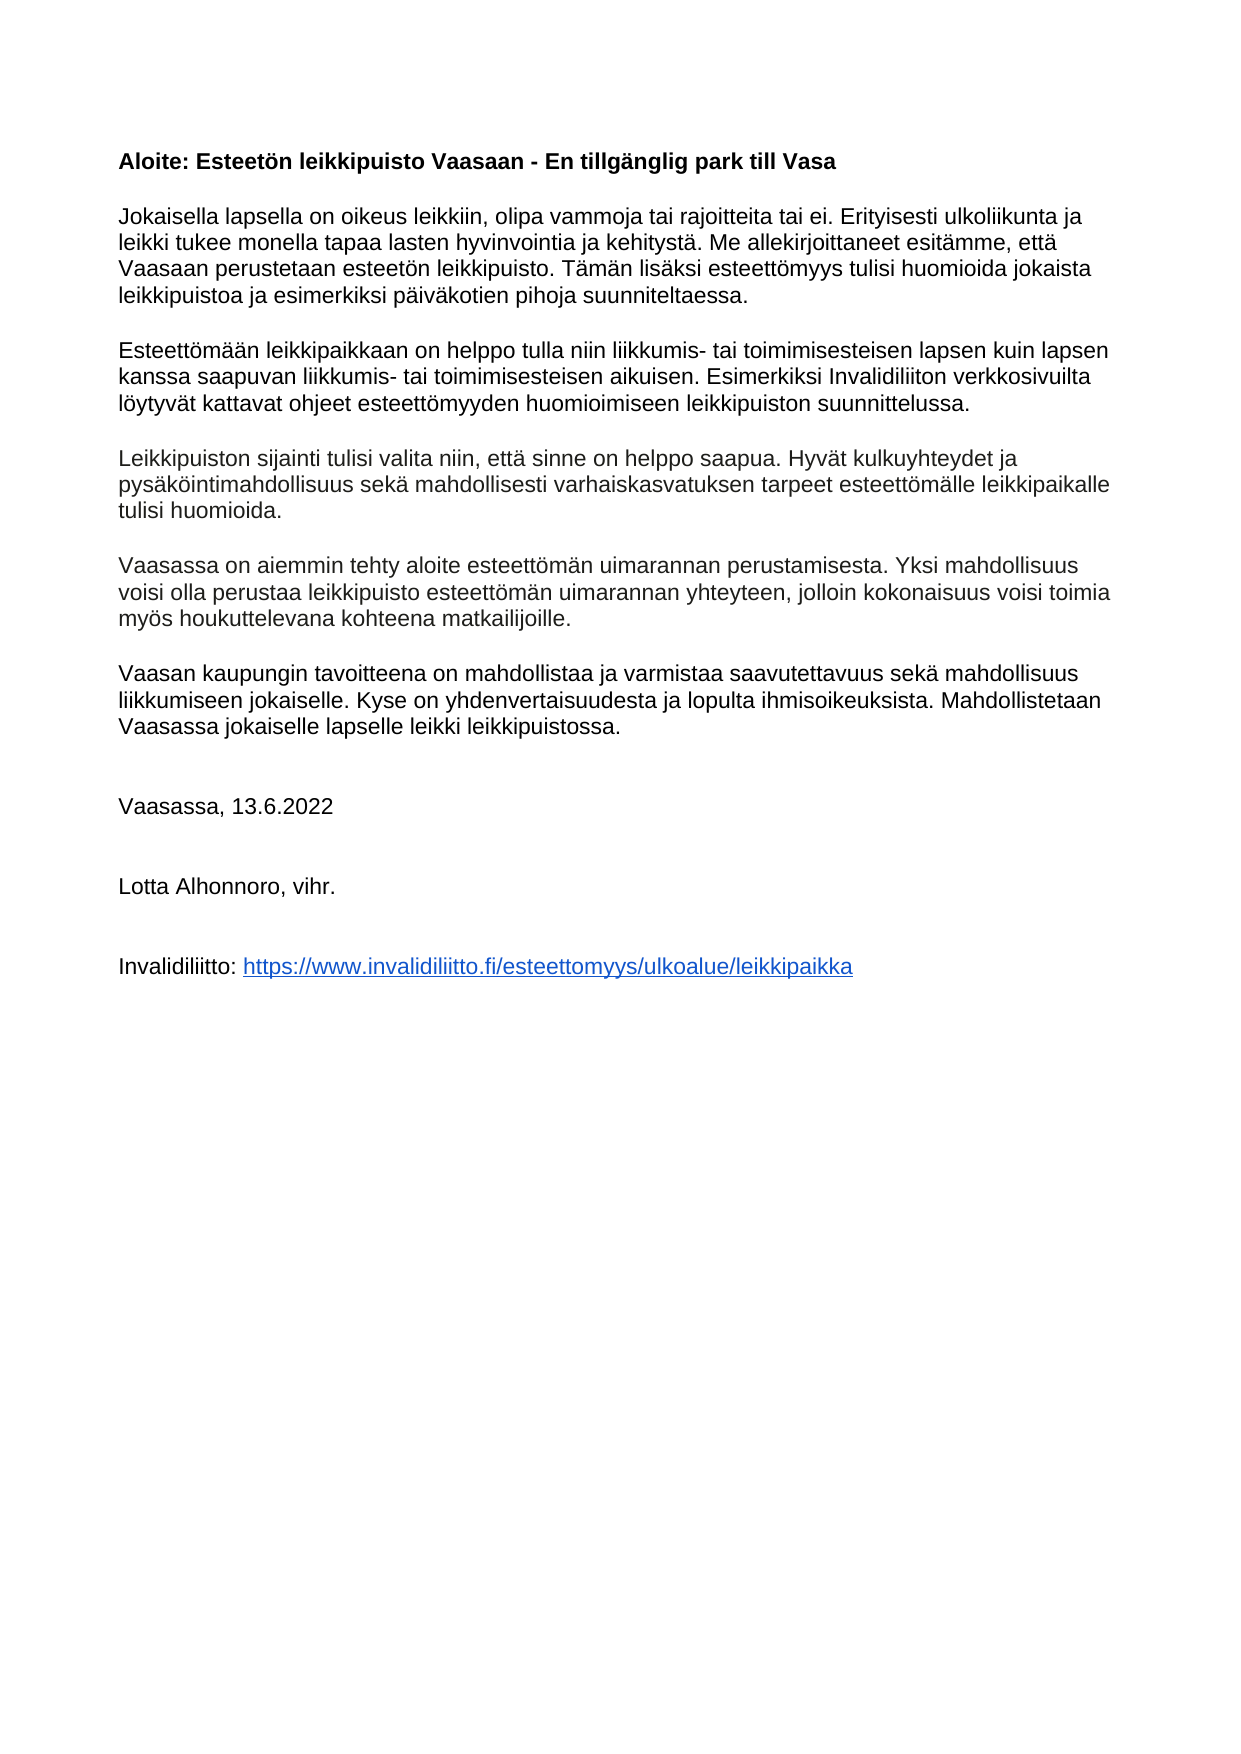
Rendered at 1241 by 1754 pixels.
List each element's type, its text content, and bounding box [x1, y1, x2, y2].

text Invalidiliitto: https://www.invalidiliitto.fi/esteettomyys/ulkoalue/leikkipaikka [118, 953, 1122, 980]
text Esteettömään leikkipaikkaan on helppo tulla niin liikkumis- tai toimimisesteisen lapsen kuin lapsen kanssa saapuvan liikkumis- tai toimimisesteisen aikuisen. Esimerkiksi Invalidiliiton verkkosivuilta löytyvät kattavat ohjeet esteettömyyden huomioimiseen leikkipuiston suunnittelussa. [118, 337, 1122, 416]
text Vaasassa on aiemmin tehty aloite esteettömän uimarannan perustamisesta. Yksi mahdollisuus voisi olla perustaa leikkipuisto esteettömän uimarannan yhteyteen, jolloin kokonaisuus voisi toimia myös houkuttelevana kohteena matkailijoille. [118, 552, 1122, 632]
text Aloite: Esteetön leikkipuisto Vaasaan - En tillgänglig park till Vasa [118, 148, 1122, 174]
text Vaasan kaupungin tavoitteena on mahdollistaa ja varmistaa saavutettavuus sekä mahdollisuus liikkumiseen jokaiselle. Kyse on yhdenvertaisuudesta ja lopulta ihmisoikeuksista. Mahdollistetaan Vaasassa jokaiselle lapselle leikki leikkipuistossa. [118, 660, 1122, 739]
text Lotta Alhonnoro, vihr. [118, 873, 1122, 899]
text Leikkipuiston sijainti tulisi valita niin, että sinne on helppo saapua. Hyvät kulkuyhteydet ja pysäköintimahdollisuus sekä mahdollisesti varhaiskasvatuksen tarpeet esteettömälle leikkipaikalle tulisi huomioida. [118, 445, 1122, 524]
text Vaasassa, 13.6.2022 [118, 793, 1122, 819]
text Jokaisella lapsella on oikeus leikkiin, olipa vammoja tai rajoitteita tai ei. Erityisesti ulkoliikunta ja leikki tukee monella tapaa lasten hyvinvointia ja kehitystä. Me allekirjoittaneet esitämme, että Vaasaan perustetaan esteetön leikkipuisto. Tämän lisäksi esteettömyys tulisi huomioida jokaista leikkipuistoa ja esimerkiksi päiväkotien pihoja suunniteltaessa. [118, 203, 1122, 308]
